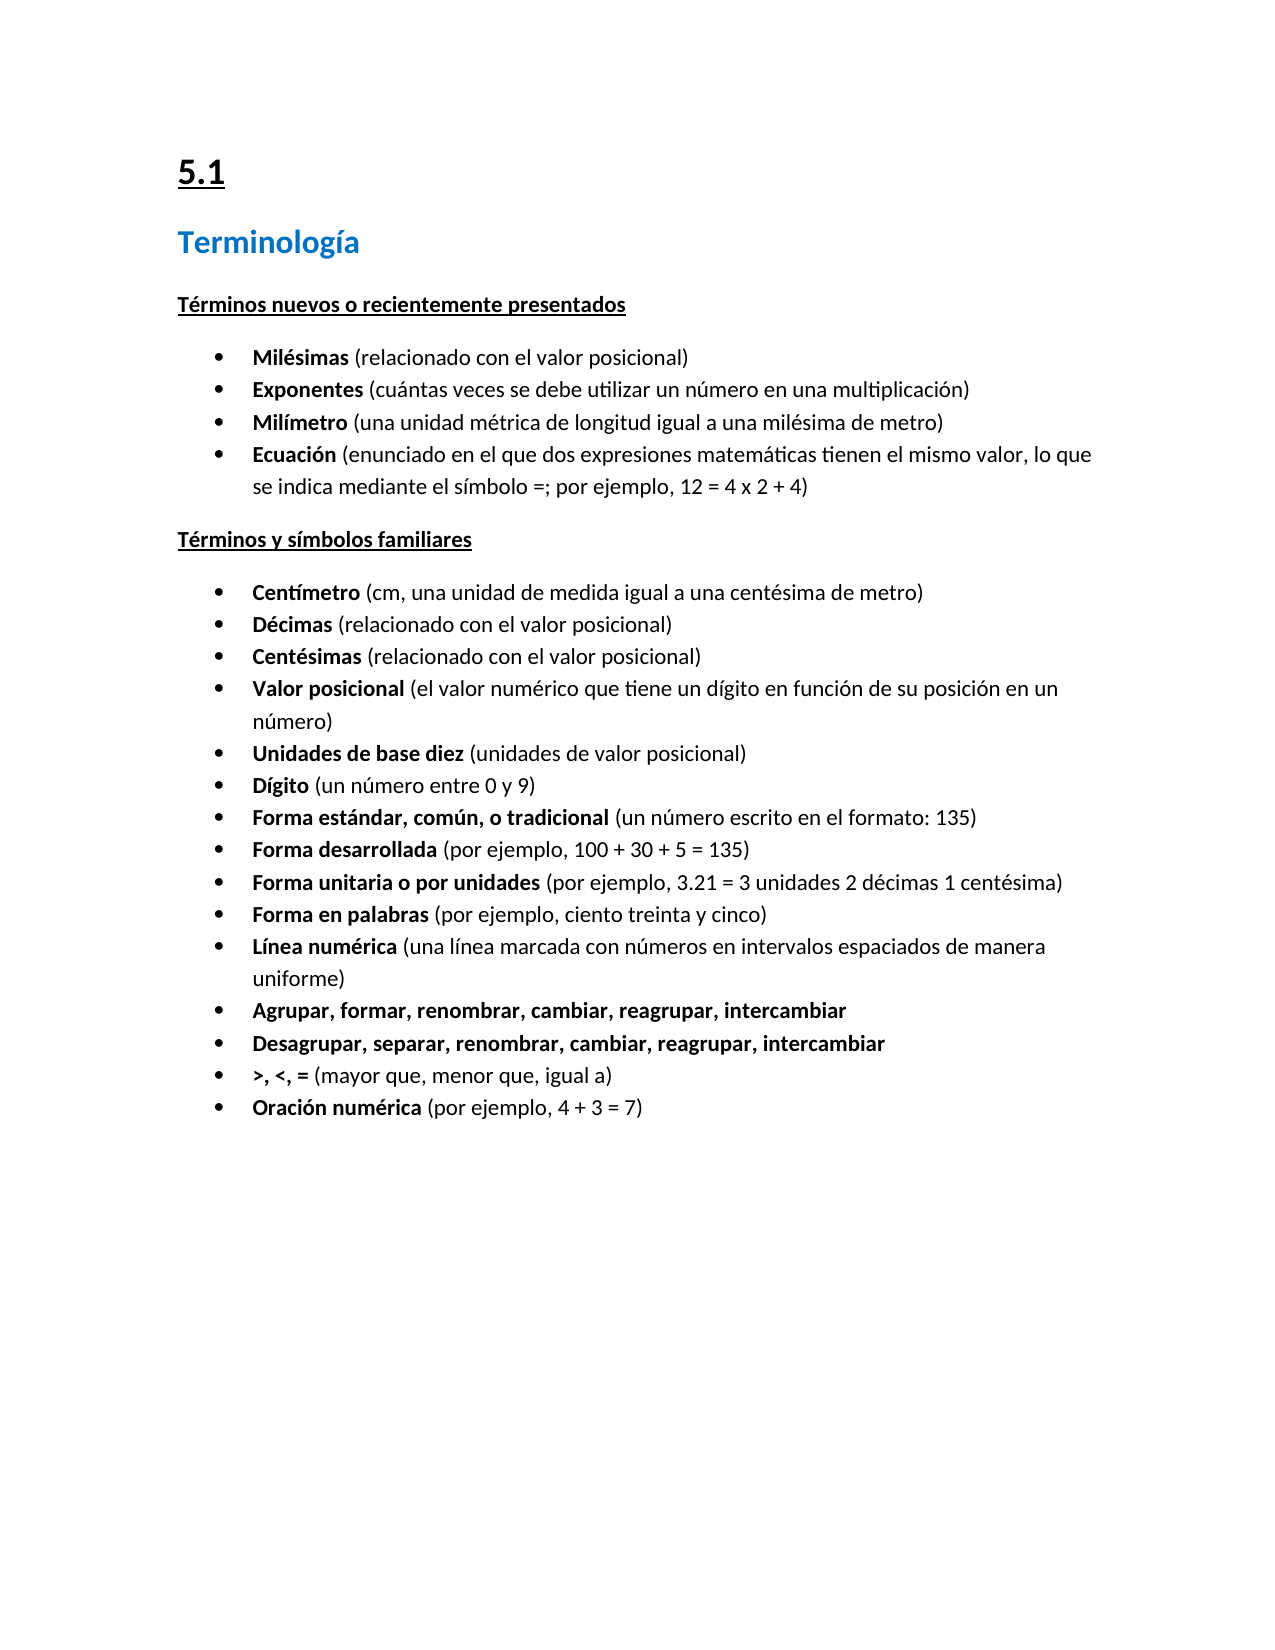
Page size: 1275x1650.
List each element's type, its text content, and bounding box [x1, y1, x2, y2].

list Forma desarrollada (por ejemplo, 100 + 30 + 5 = 135) [215, 836, 1098, 863]
list Unidades de base diez (unidades de valor posicional) [215, 739, 1098, 767]
list Décimas (relacionado con el valor posicional) [215, 610, 1098, 638]
list Exponentes (cuántas veces se debe utilizar un número en una multiplicación) [215, 375, 1098, 403]
text 5.1 [177, 148, 1098, 193]
list >, <, = (mayor que, menor que, igual a) [215, 1061, 1098, 1089]
list Dígito (un número entre 0 y 9) [215, 771, 1098, 799]
list Agrupar, formar, renombrar, cambiar, reagrupar, intercambiar [215, 996, 1098, 1024]
list Milésimas (relacionado con el valor posicional) [215, 343, 1098, 371]
list Oración numérica (por ejemplo, 4 + 3 = 7) [215, 1093, 1098, 1121]
list Valor posicional (el valor numérico que tiene un dígito en función de su posición en un número) [215, 674, 1098, 735]
list Centímetro (cm, una unidad de medida igual a una centésima de metro) [215, 578, 1098, 606]
list Línea numérica (una línea marcada con números en intervalos espaciados de manera uniforme) [215, 932, 1098, 992]
text Terminología [177, 221, 1098, 262]
text Términos nuevos o recientemente presentados [177, 290, 1098, 318]
list Desagrupar, separar, renombrar, cambiar, reagrupar, intercambiar [215, 1029, 1098, 1057]
list Forma unitaria o por unidades (por ejemplo, 3.21 = 3 unidades 2 décimas 1 centésima) [215, 868, 1098, 896]
text Términos y símbolos familiares [177, 525, 1098, 553]
list Forma estándar, común, o tradicional (un número escrito en el formato: 135) [215, 803, 1098, 831]
list Milímetro (una unidad métrica de longitud igual a una milésima de metro) [215, 408, 1098, 436]
list Ecuación (enunciado en el que dos expresiones matemáticas tienen el mismo valor, lo que se indica mediante el símbolo =; por ejemplo, 12 = 4 x 2 + 4) [215, 440, 1098, 500]
list Forma en palabras (por ejemplo, ciento treinta y cinco) [215, 900, 1098, 928]
list Centésimas (relacionado con el valor posicional) [215, 642, 1098, 670]
